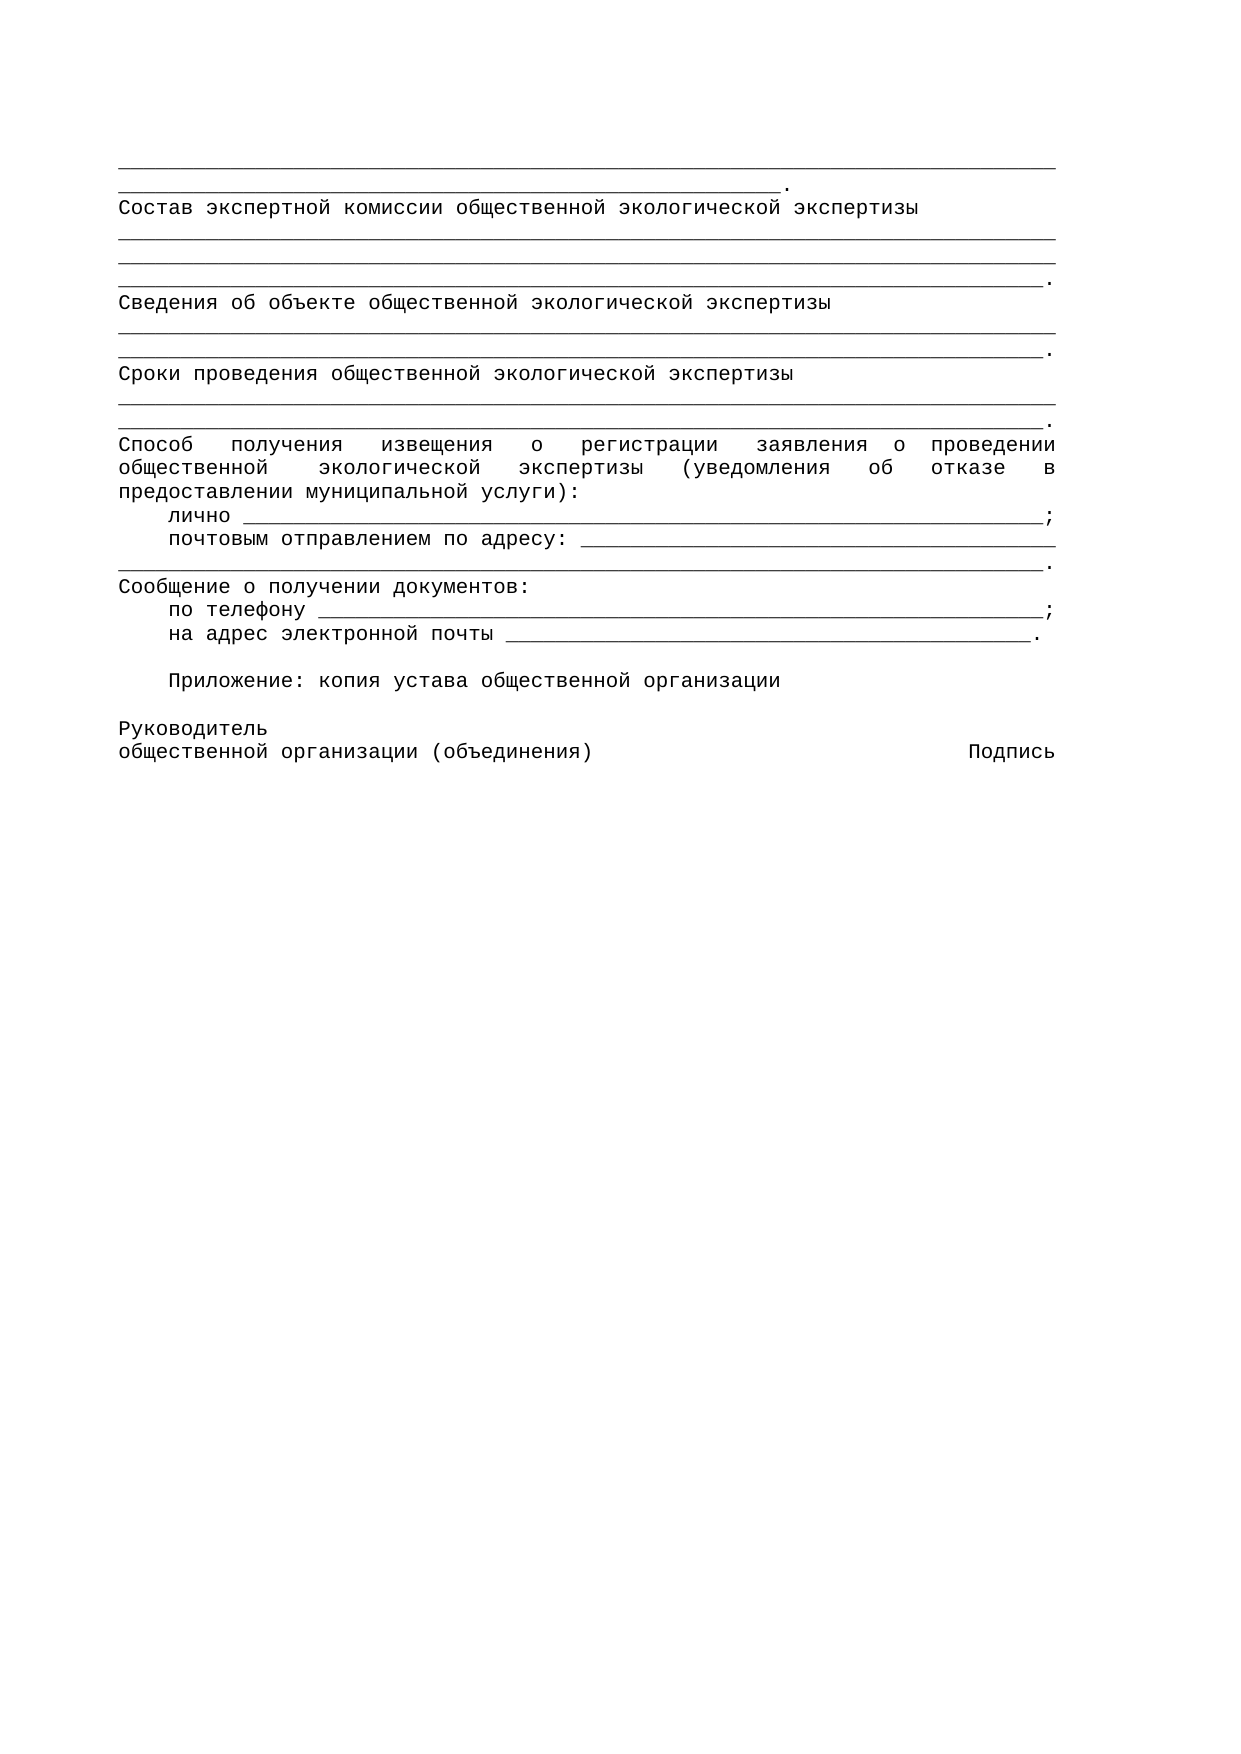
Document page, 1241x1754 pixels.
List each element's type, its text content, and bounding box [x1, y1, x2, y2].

text ___________________________________________________________________________ [118, 221, 1181, 244]
text ___________________________________________________________________________ [118, 316, 1181, 339]
text Руководитель [118, 717, 1181, 741]
text Способ получения извещения о регистрации заявления о проведении [118, 434, 1181, 457]
text __________________________________________________________________________. [118, 268, 1181, 292]
text __________________________________________________________________________. [118, 410, 1181, 434]
text Приложение: копия устава общественной организации [118, 670, 1181, 694]
text почтовым отправлением по адресу: ______________________________________ [118, 528, 1181, 552]
text по телефону __________________________________________________________; [118, 599, 1181, 623]
text общественной организации (объединения) Подпись [118, 741, 1181, 765]
text Сообщение о получении документов: [118, 576, 1181, 599]
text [118, 150, 1181, 174]
text предоставлении муниципальной услуги): [118, 481, 1181, 505]
text общественной экологической экспертизы (уведомления об отказе в [118, 457, 1181, 481]
text Сведения об объекте общественной экологической экспертизы [118, 292, 1181, 316]
text Сроки проведения общественной экологической экспертизы [118, 363, 1181, 386]
text Состав экспертной комиссии общественной экологической экспертизы [118, 197, 1181, 221]
text ___________________________________________________________________________ [118, 244, 1181, 268]
text на адрес электронной почты __________________________________________. [118, 623, 1181, 647]
text __________________________________________________________________________. [118, 552, 1181, 576]
text ___________________________________________________________________________ [118, 386, 1181, 410]
text __________________________________________________________________________. [118, 339, 1181, 363]
text лично ________________________________________________________________; [118, 505, 1181, 528]
text _____________________________________________________. [118, 174, 1181, 197]
